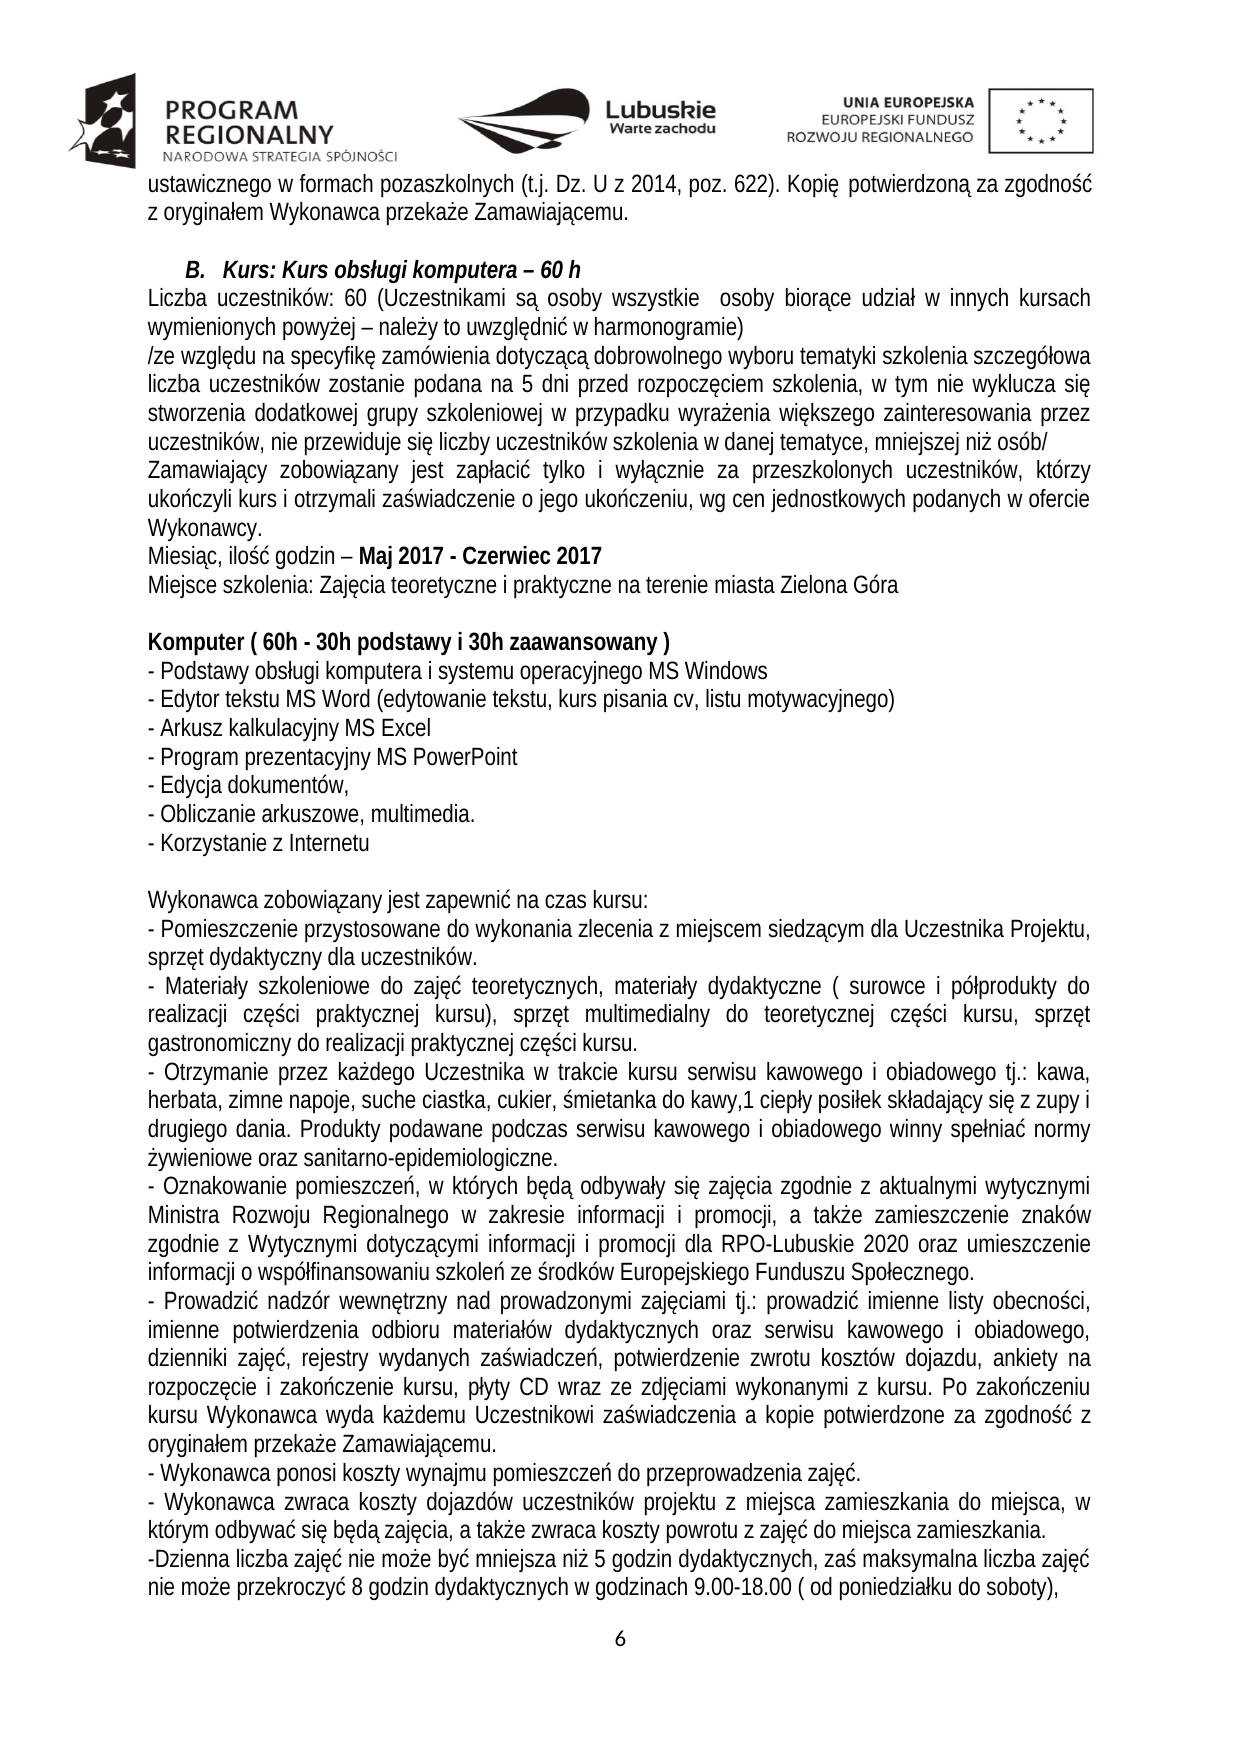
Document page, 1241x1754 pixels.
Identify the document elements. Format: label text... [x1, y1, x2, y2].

text - Materiały szkoleniowe do zajęć teoretycznych, materiały dydaktyczne ( surowce i półprodukty do realizacji części praktycznej kursu), sprzęt multimedialny do teoretycznej części kursu, sprzęt gastronomiczny do realizacji praktycznej części kursu. [148, 971, 1093, 1057]
text - Obliczanie arkuszowe, multimedia. [148, 799, 1093, 828]
list Kurs: Kurs obsługi komputera – 60 h [185, 255, 1093, 283]
text Miesiąc, ilość godzin – Maj 2017 - Czerwiec 2017 [148, 541, 1093, 570]
text - Podstawy obsługi komputera i systemu operacyjnego MS Windows [148, 656, 1093, 684]
text - Arkusz kalkulacyjny MS Excel [148, 713, 1093, 742]
text - Oznakowanie pomieszczeń, w których będą odbywały się zajęcia zgodnie z aktualnymi wytycznymi Ministra Rozwoju Regionalnego w zakresie informacji i promocji, a także zamieszczenie znaków zgodnie z Wytycznymi dotyczącymi informacji i promocji dla RPO-Lubuskie 2020 oraz umieszczenie informacji o współfinansowaniu szkoleń ze środków Europejskiego Funduszu Społecznego. [148, 1171, 1093, 1286]
text Miejsce szkolenia: Zajęcia teoretyczne i praktyczne na terenie miasta Zielona Góra [148, 570, 1093, 598]
text Komputer ( 60h - 30h podstawy i 30h zaawansowany ) [148, 627, 1093, 656]
text - Pomieszczenie przystosowane do wykonania zlecenia z miejscem siedzącym dla Uczestnika Projektu, sprzęt dydaktyczny dla uczestników. [148, 913, 1093, 971]
text - Prowadzić nadzór wewnętrzny nad prowadzonymi zajęciami tj.: prowadzić imienne listy obecności, imienne potwierdzenia odbioru materiałów dydaktycznych oraz serwisu kawowego i obiadowego, dzienniki zajęć, rejestry wydanych zaświadczeń, potwierdzenie zwrotu kosztów dojazdu, ankiety na rozpoczęcie i zakończenie kursu, płyty CD wraz ze zdjęciami wykonanymi z kursu. Po zakończeniu kursu Wykonawca wyda każdemu Uczestnikowi zaświadczenia a kopie potwierdzone za zgodność z oryginałem przekaże Zamawiającemu. [148, 1286, 1093, 1458]
text - Wykonawca ponosi koszty wynajmu pomieszczeń do przeprowadzenia zajęć. [148, 1458, 1093, 1486]
text - Program prezentacyjny MS PowerPoint [148, 742, 1093, 770]
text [148, 148, 1093, 226]
text - Edycja dokumentów, [148, 770, 1093, 799]
text Wykonawca zobowiązany jest zapewnić na czas kursu: [148, 885, 1093, 913]
text -Dzienna liczba zajęć nie może być mniejsza niż 5 godzin dydaktycznych, zaś maksymalna liczba zajęć nie może przekroczyć 8 godzin dydaktycznych w godzinach 9.00-18.00 ( od poniedziałku do soboty), [148, 1544, 1093, 1601]
picture [67, 73, 1094, 169]
text Liczba uczestników: 60 (Uczestnikami są osoby wszystkie osoby biorące udział w innych kursach wymienionych powyżej – należy to uwzględnić w harmonogramie) [148, 283, 1093, 341]
text /ze względu na specyfikę zamówienia dotyczącą dobrowolnego wyboru tematyki szkolenia szczegółowa liczba uczestników zostanie podana na 5 dni przed rozpoczęciem szkolenia, w tym nie wyklucza się stworzenia dodatkowej grupy szkoleniowej w przypadku wyrażenia większego zainteresowania przez uczestników, nie przewiduje się liczby uczestników szkolenia w danej tematyce, mniejszej niż osób/ [148, 341, 1093, 455]
text - Otrzymanie przez każdego Uczestnika w trakcie kursu serwisu kawowego i obiadowego tj.: kawa, herbata, zimne napoje, suche ciastka, cukier, śmietanka do kawy,1 ciepły posiłek składający się z zupy i drugiego dania. Produkty podawane podczas serwisu kawowego i obiadowego winny spełniać normy żywieniowe oraz sanitarno-epidemiologiczne. [148, 1057, 1093, 1171]
text - Wykonawca zwraca koszty dojazdów uczestników projektu z miejsca zamieszkania do miejsca, w którym odbywać się będą zajęcia, a także zwraca koszty powrotu z zajęć do miejsca zamieszkania. [148, 1486, 1093, 1544]
text - Korzystanie z Internetu [148, 828, 1093, 856]
text - Edytor tekstu MS Word (edytowanie tekstu, kurs pisania cv, listu motywacyjnego) [148, 684, 1093, 713]
text Zamawiający zobowiązany jest zapłacić tylko i wyłącznie za przeszkolonych uczestników, którzy ukończyli kurs i otrzymali zaświadczenie o jego ukończeniu, wg cen jednostkowych podanych w ofercie Wykonawcy. [148, 455, 1093, 541]
